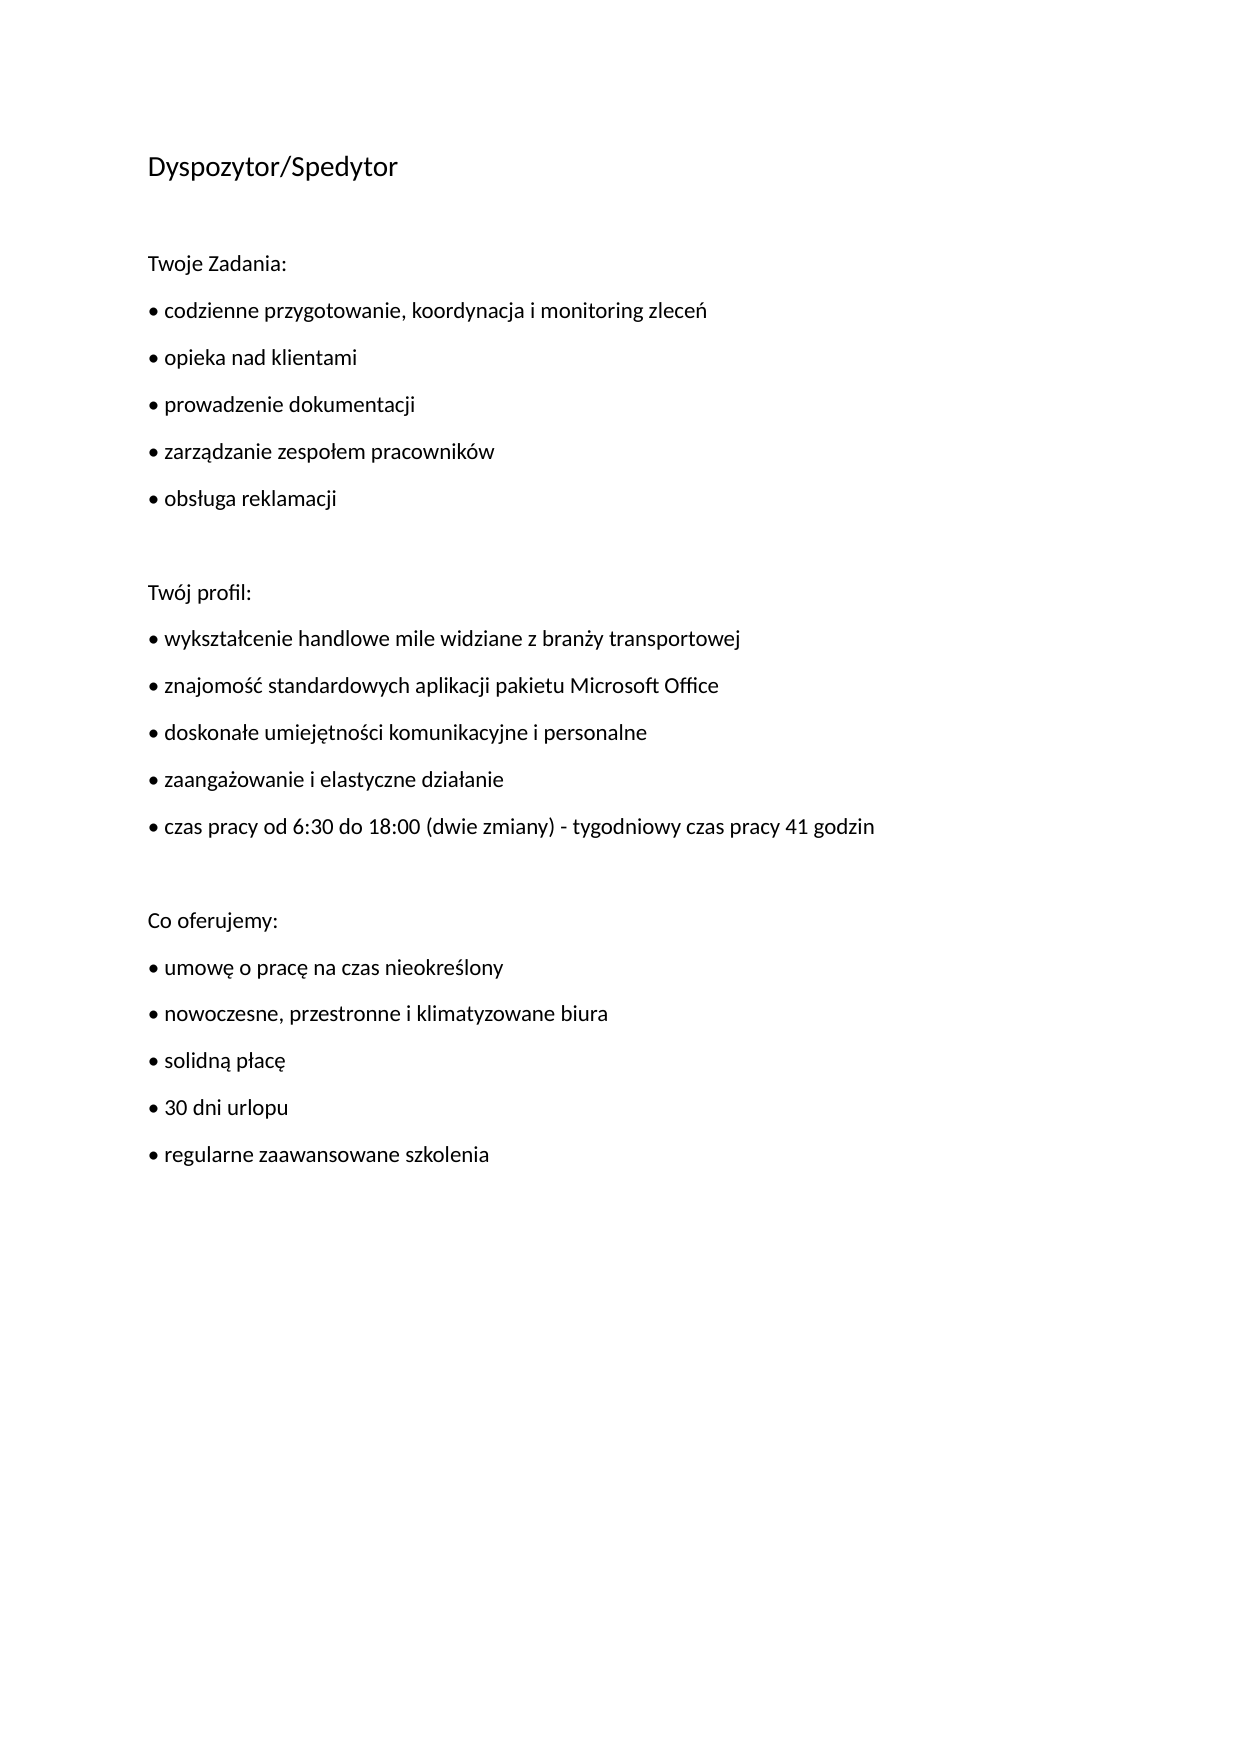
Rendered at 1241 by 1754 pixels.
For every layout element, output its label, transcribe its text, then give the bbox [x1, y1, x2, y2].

text • prowadzenie dokumentacji [148, 390, 1093, 418]
text • codzienne przygotowanie, koordynacja i monitoring zleceń [148, 296, 1093, 324]
text • nowoczesne, przestronne i klimatyzowane biura [148, 999, 1093, 1028]
text Twoje Zadania: [148, 249, 1093, 278]
text • opieka nad klientami [148, 343, 1093, 371]
text Dyspozytor/Spedytor [148, 148, 1093, 183]
text Co oferujemy: [148, 906, 1093, 934]
text • wykształcenie handlowe mile widziane z branży transportowej [148, 624, 1093, 653]
text • umowę o pracę na czas nieokreślony [148, 953, 1093, 981]
text • obsługa reklamacji [148, 484, 1093, 512]
text • zarządzanie zespołem pracowników [148, 437, 1093, 465]
text • znajomość standardowych aplikacji pakietu Microsoft Office [148, 671, 1093, 699]
text Twój profil: [148, 578, 1093, 606]
text • 30 dni urlopu [148, 1093, 1093, 1121]
text • doskonałe umiejętności komunikacyjne i personalne [148, 718, 1093, 746]
text • czas pracy od 6:30 do 18:00 (dwie zmiany) - tygodniowy czas pracy 41 godzin [148, 812, 1093, 840]
text • solidną płacę [148, 1046, 1093, 1074]
text • regularne zaawansowane szkolenia [148, 1140, 1093, 1168]
text • zaangażowanie i elastyczne działanie [148, 765, 1093, 793]
